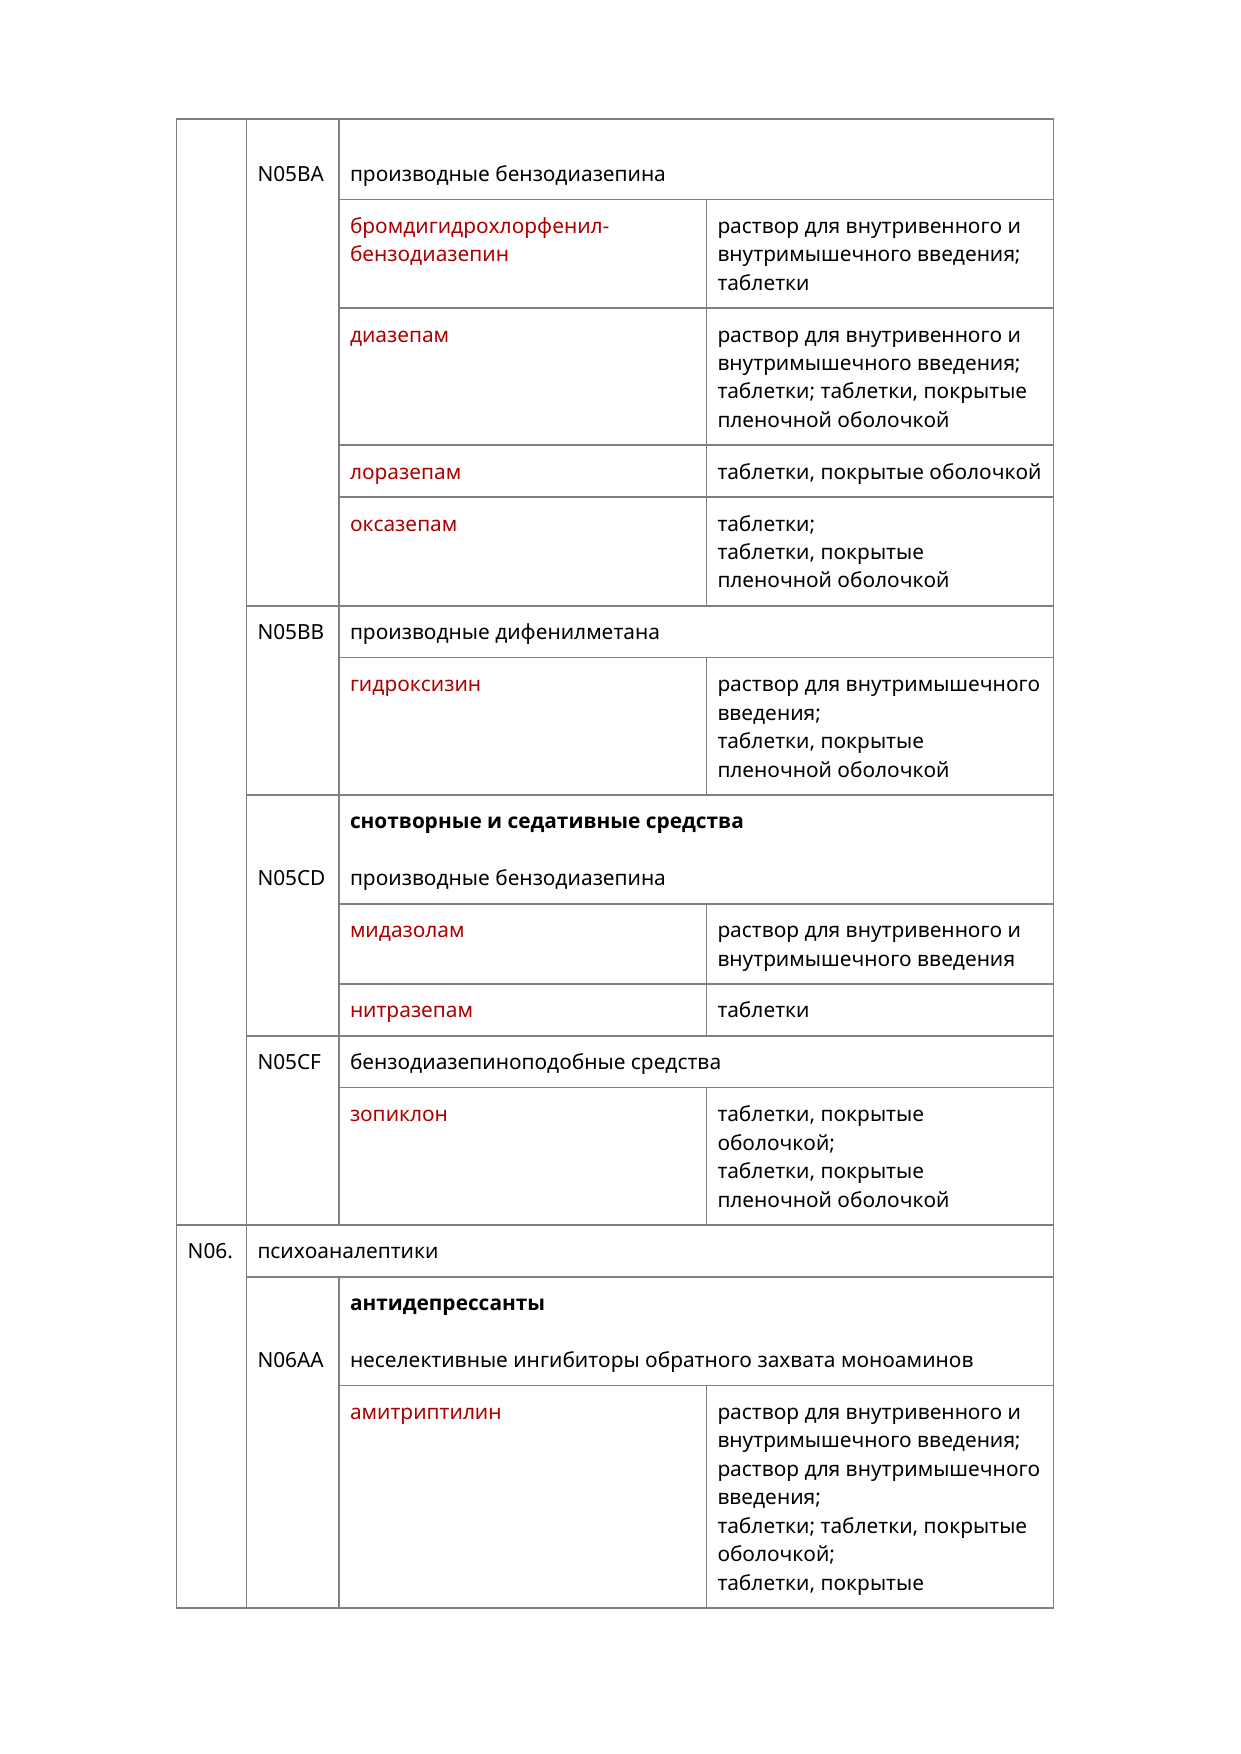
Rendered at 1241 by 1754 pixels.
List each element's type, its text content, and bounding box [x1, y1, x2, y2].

table_cell зопиклон [340, 1088, 706, 1224]
table_cell нитразепам [340, 985, 706, 1035]
table_cell лоразепам [340, 446, 706, 496]
table_cell снотворные и седативные средства производные бензодиазепина [340, 796, 1053, 903]
table_cell раствор для внутривенного и внутримышечного введения [707, 905, 1053, 983]
table_cell N05CD [247, 796, 338, 1035]
table_cell N05BA [247, 120, 338, 605]
table_cell таблетки, покрытые оболочкой [707, 446, 1053, 496]
table_cell бромдигидрохлорфенил-бензодиазепин [340, 200, 706, 307]
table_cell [707, 1386, 1053, 1607]
table_cell производные дифенилметана [340, 607, 1053, 657]
table_cell таблетки [707, 985, 1053, 1035]
table_cell диазепам [340, 309, 706, 444]
table_cell таблетки, покрытые оболочкой; таблетки, покрытые пленочной оболочкой [707, 1088, 1053, 1224]
table_cell бензодиазепиноподобные средства [340, 1037, 1053, 1087]
table_cell мидазолам [340, 905, 706, 983]
table_cell N06AA [247, 1278, 338, 1607]
table_cell раствор для внутривенного и внутримышечного введения; таблетки [707, 200, 1053, 307]
table_cell оксазепам [340, 498, 706, 605]
table_cell амитриптилин [340, 1386, 706, 1607]
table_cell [340, 120, 1053, 198]
table_cell гидроксизин [340, 658, 706, 794]
table_cell раствор для внутривенного и внутримышечного введения; таблетки; таблетки, покрытые пленочной оболочкой [707, 309, 1053, 444]
table_cell раствор для внутримышечного введения; таблетки, покрытые пленочной оболочкой [707, 658, 1053, 794]
table_cell N06. [177, 1226, 246, 1607]
table_cell таблетки; таблетки, покрытые пленочной оболочкой [707, 498, 1053, 605]
table_cell N05CF [247, 1037, 338, 1224]
table_cell психоаналептики [247, 1226, 1053, 1276]
table_cell антидепрессанты неселективные ингибиторы обратного захвата моноаминов [340, 1278, 1053, 1385]
table_cell N05BB [247, 607, 338, 794]
